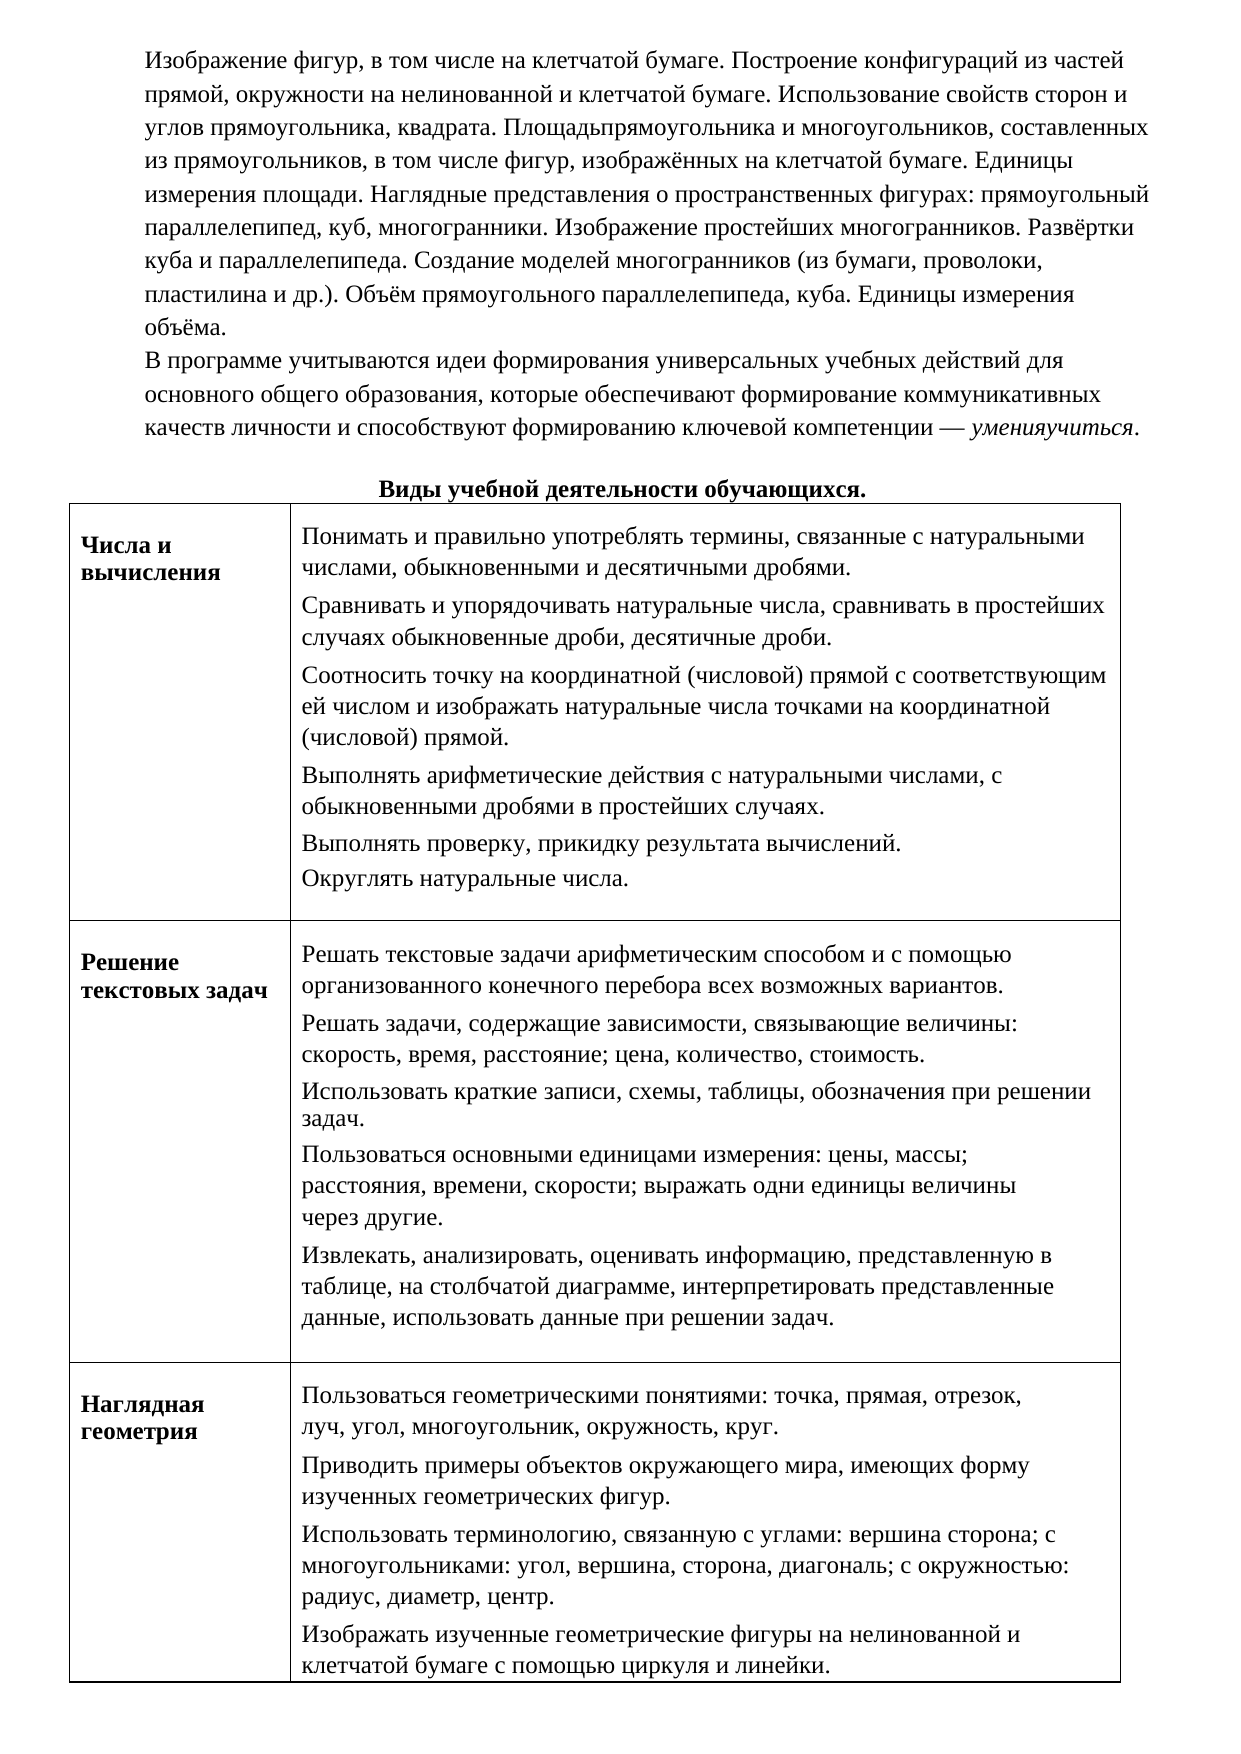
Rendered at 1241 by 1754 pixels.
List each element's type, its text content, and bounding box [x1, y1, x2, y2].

table_header Числа и вычисления [70, 504, 290, 920]
text Виды учебной деятельности обучающихся. [69, 474, 1175, 503]
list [144, 45, 1160, 341]
table_cell Решение текстовых задач [70, 921, 290, 1362]
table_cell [291, 1363, 1120, 1681]
table_header Понимать и правильно употреблять термины, связанные с натуральными числами, обыкновенными и десятичными дробями. Сравнивать и упорядочивать натуральные числа, сравнивать в простейших случаях обыкновенные дроби, десятичные дроби. Соотносить точку на координатной (числовой) прямой с соответствующим ей числом и изображать натуральные числа точками на координатной (числовой) прямой. Выполнять арифметические действия с натуральными числами, с обыкновенными дробями в простейших случаях. Выполнять проверку, прикидку результата вычислений. Округлять натуральные числа. [291, 504, 1120, 920]
table_cell Решать текстовые задачи арифметическим способом и с помощью организованного конечного перебора всех возможных вариантов. Решать задачи, содержащие зависимости, связывающие величины: скорость, время, расстояние; цена, количество, стоимость. Использовать краткие записи, схемы, таблицы, обозначения при решении задач. Пользоваться основными единицами измерения: цены, массы; расстояния, времени, скорости; выражать одни единицы величины через другие. Извлекать, анализировать, оценивать информацию, представленную в таблице, на столбчатой диаграмме, интерпретировать представленные данные, использовать данные при решении задач. [291, 921, 1120, 1362]
list В программе учитываются идеи формирования универсальных учебных действий для основного общего образования, которые обеспечивают формирование коммуникативных качеств личности и способствуют формированию ключевой компетенции — уменияучиться. [144, 345, 1160, 441]
table_cell Наглядная геометрия [70, 1363, 290, 1681]
